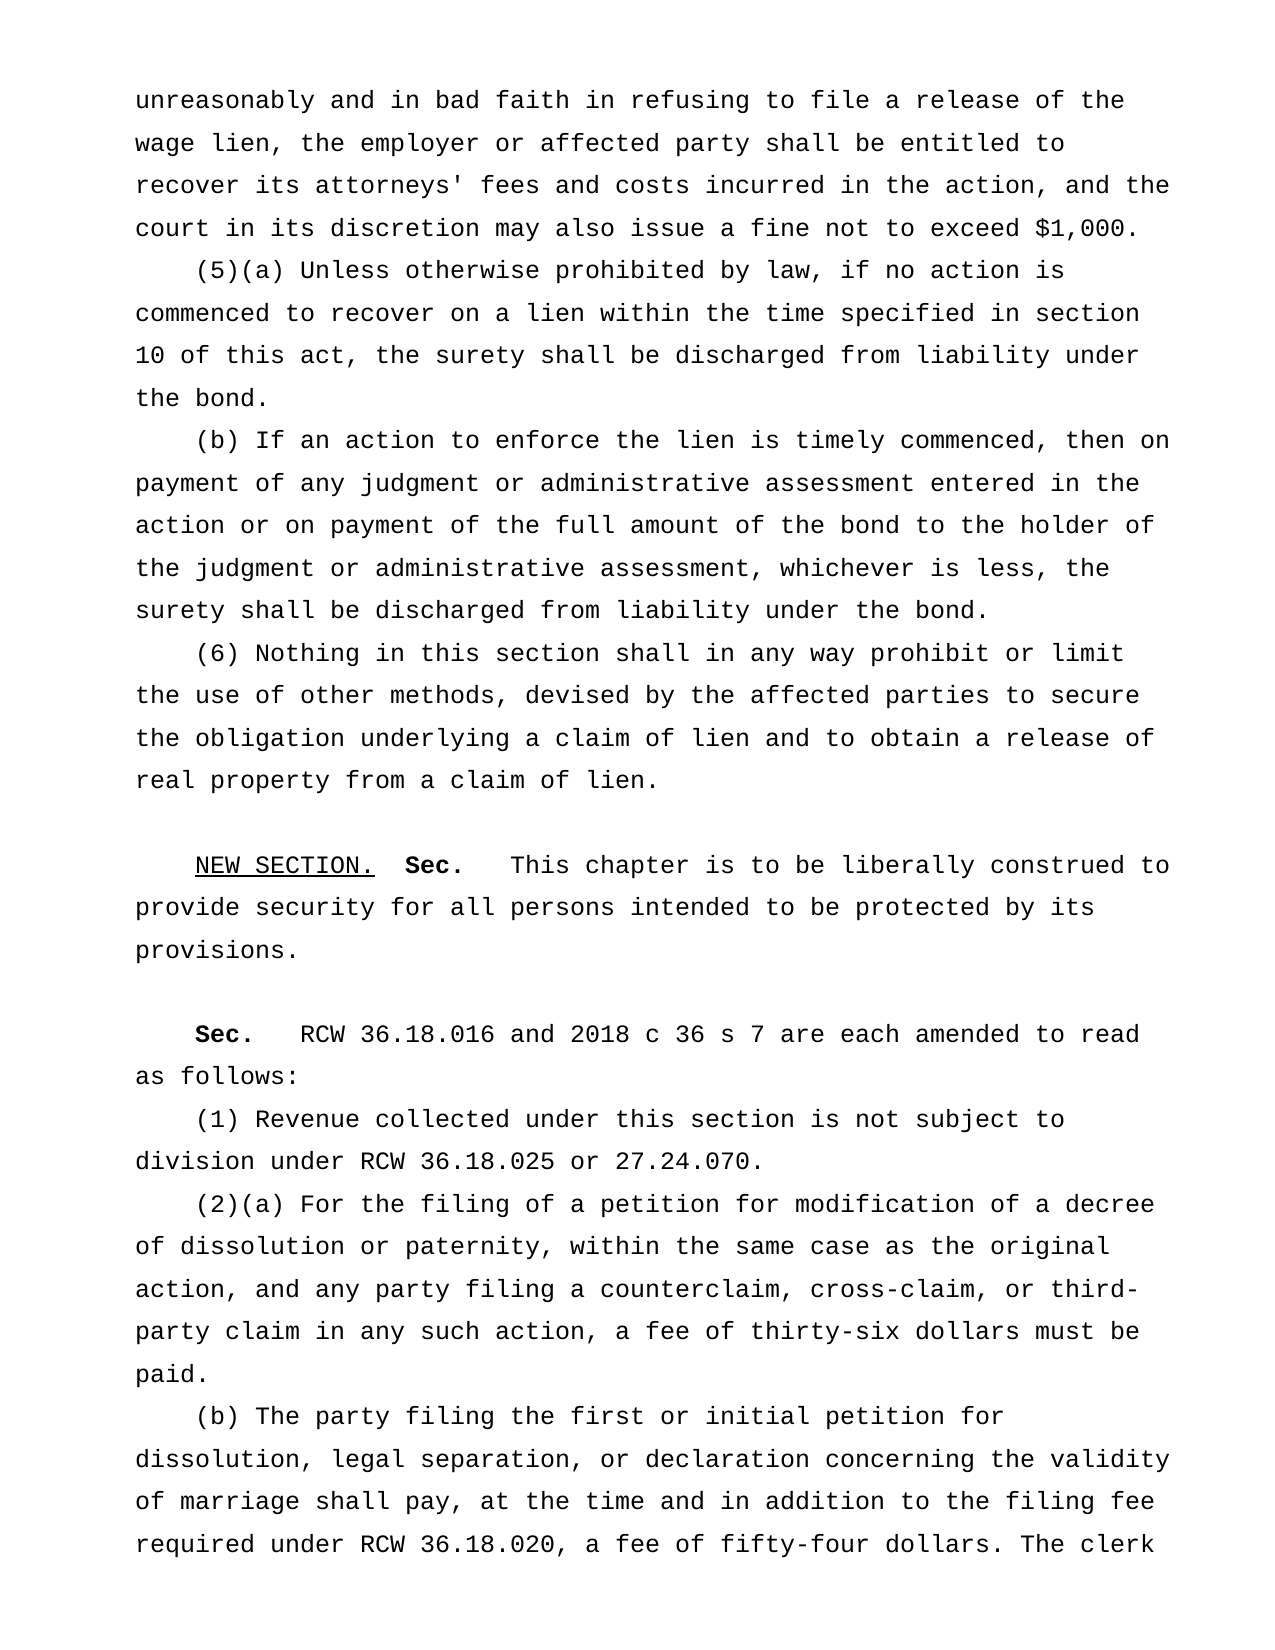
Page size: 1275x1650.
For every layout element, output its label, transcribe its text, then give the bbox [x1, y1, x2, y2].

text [135, 75, 1170, 245]
text (5)(a) Unless otherwise prohibited by law, if no action is commenced to recover on a lien within the time specified in section 10 of this act, the surety shall be discharged from liability under the bond. [135, 245, 1170, 415]
text (b) If an action to enforce the lien is timely commenced, then on payment of any judgment or administrative assessment entered in the action or on payment of the full amount of the bond to the holder of the judgment or administrative assessment, whichever is less, the surety shall be discharged from liability under the bond. [135, 415, 1170, 627]
text Sec. RCW 36.18.016 and 2018 c 36 s 7 are each amended to read as follows: [135, 1008, 1170, 1093]
text NEW SECTION. Sec. This chapter is to be liberally construed to provide security for all persons intended to be protected by its provisions. [135, 839, 1170, 967]
text (1) Revenue collected under this section is not subject to division under RCW 36.18.025 or 27.24.070. [135, 1093, 1170, 1178]
text (6) Nothing in this section shall in any way prohibit or limit the use of other methods, devised by the affected parties to secure the obligation underlying a claim of lien and to obtain a release of real property from a claim of lien. [135, 627, 1170, 797]
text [135, 1391, 1170, 1561]
text (2)(a) For the filing of a petition for modification of a decree of dissolution or paternity, within the same case as the original action, and any party filing a counterclaim, cross-claim, or third-party claim in any such action, a fee of thirty-six dollars must be paid. [135, 1178, 1170, 1391]
